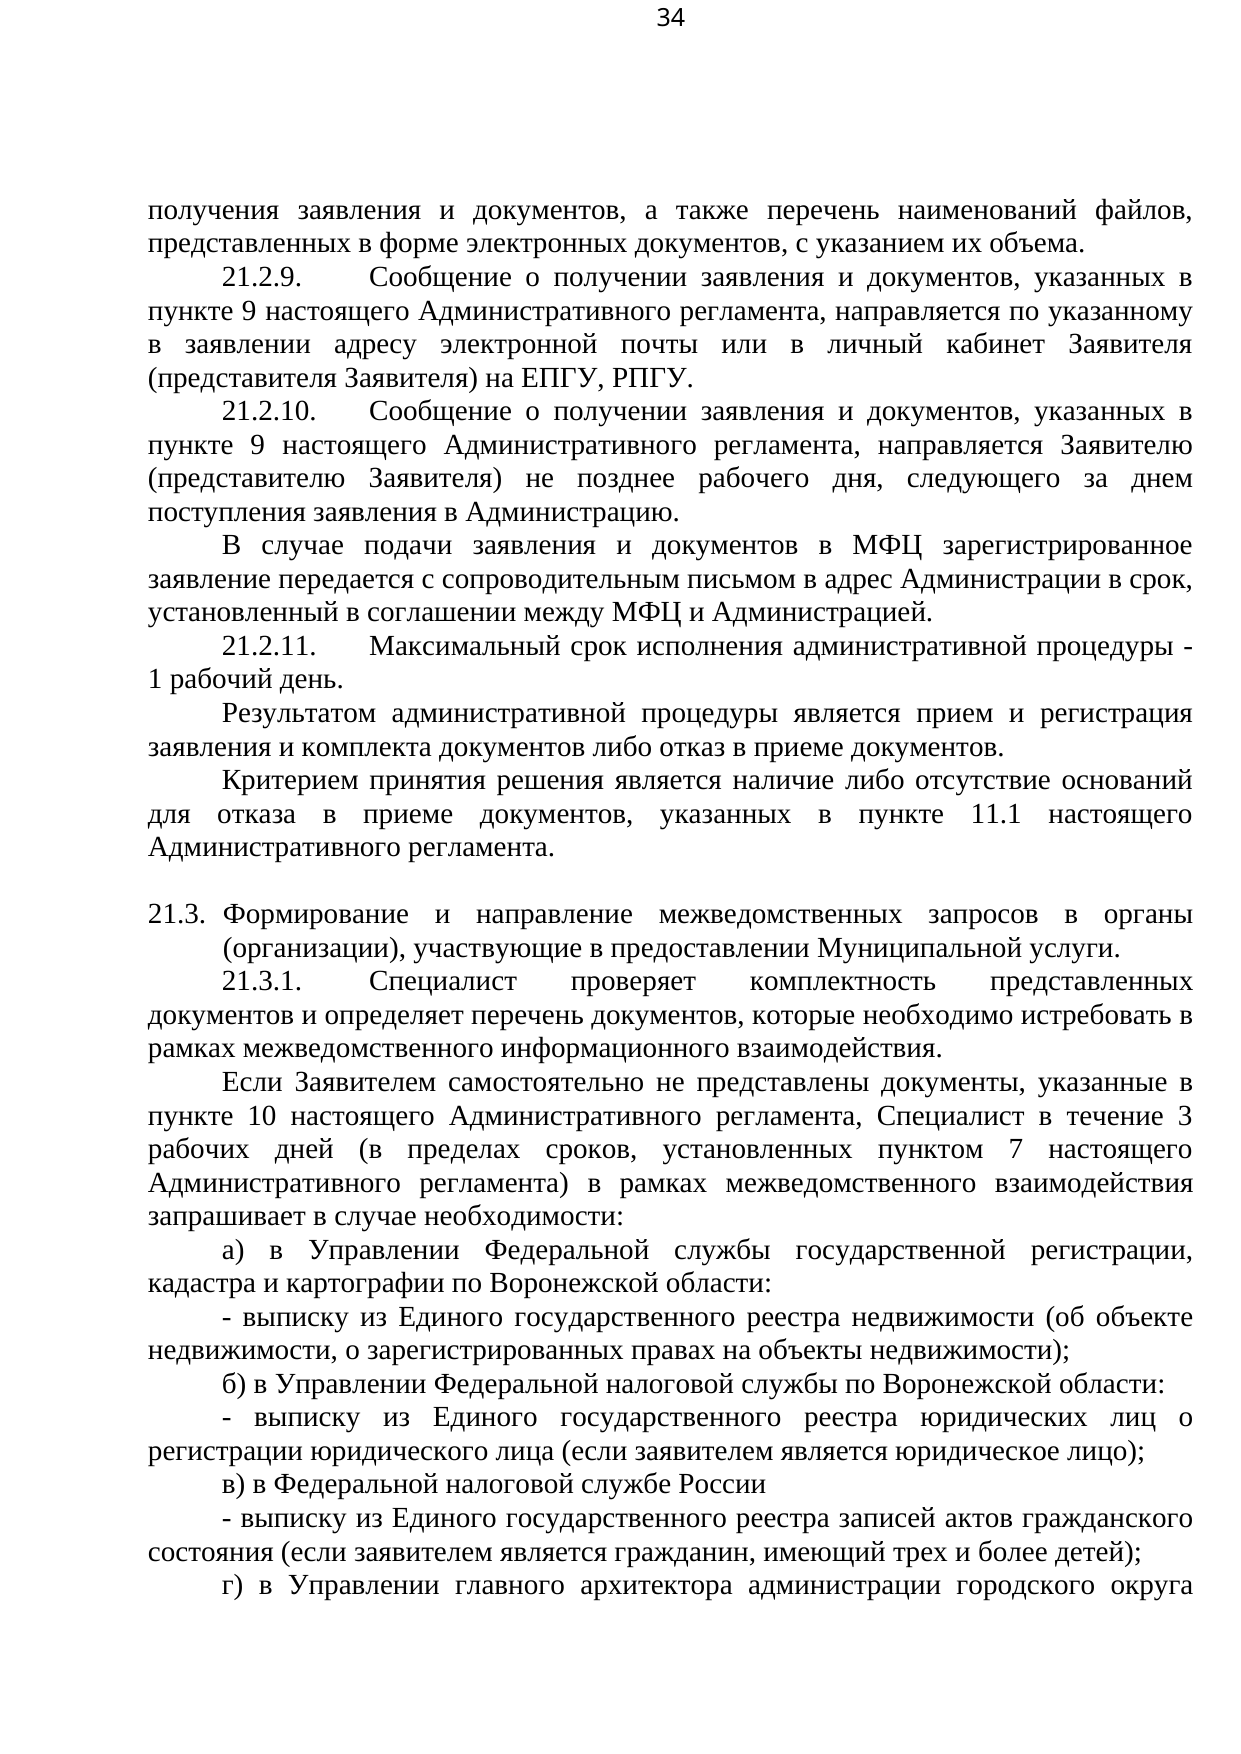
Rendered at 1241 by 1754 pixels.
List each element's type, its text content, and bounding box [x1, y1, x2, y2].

text Если Заявителем самостоятельно не представлены документы, указанные в пункте 10 настоящего Административного регламента, Специалист в течение 3 рабочих дней (в пределах сроков, установленных пунктом 7 настоящего Административного регламента) в рамках межведомственного взаимодействия запрашивает в случае необходимости: [148, 1064, 1194, 1232]
list Критерием принятия решения является наличие либо отсутствие оснований для отказа в приеме документов, указанных в пункте 11.1 настоящего Административного регламента. [148, 762, 1194, 863]
list Сообщение о получении заявления и документов, указанных в пункте 9 настоящего Административного регламента, направляется по указанному в заявлении адресу электронной почты или в личный кабинет Заявителя (представителя Заявителя) на ЕПГУ, РПГУ. [148, 259, 1194, 393]
list В случае подачи заявления и документов в МФЦ зарегистрированное заявление передается с сопроводительным письмом в адрес Администрации в срок, установленный в соглашении между МФЦ и Администрацией. [148, 527, 1194, 628]
text б) в Управлении Федеральной налоговой службы по Воронежской области: [148, 1366, 1194, 1399]
text - выписку из Единого государственного реестра недвижимости (об объекте недвижимости, о зарегистрированных правах на объекты недвижимости); [148, 1299, 1194, 1366]
list Формирование и направление межведомственных запросов в органы (организации), участвующие в предоставлении Муниципальной услуги. [148, 896, 1194, 963]
text в) в Федеральной налоговой службе России [148, 1467, 1194, 1500]
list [148, 192, 1194, 259]
text а) в Управлении Федеральной службы государственной регистрации, кадастра и картографии по Воронежской области: [148, 1232, 1194, 1299]
text - выписку из Единого государственного реестра юридических лиц о регистрации юридического лица (если заявителем является юридическое лицо); [148, 1399, 1194, 1467]
text Результатом административной процедуры является прием и регистрация заявления и комплекта документов либо отказ в приеме документов. [148, 695, 1194, 762]
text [148, 1567, 1194, 1601]
text - выписку из Единого государственного реестра записей актов гражданского состояния (если заявителем является гражданин, имеющий трех и более детей); [148, 1500, 1194, 1567]
list Специалист проверяет комплектность представленных документов и определяет перечень документов, которые необходимо истребовать в рамках межведомственного информационного взаимодействия. [148, 963, 1194, 1064]
list Сообщение о получении заявления и документов, указанных в пункте 9 настоящего Административного регламента, направляется Заявителю (представителю Заявителя) не позднее рабочего дня, следующего за днем поступления заявления в Администрацию. [148, 393, 1194, 527]
list Максимальный срок исполнения административной процедуры - 1 рабочий день. [148, 628, 1194, 695]
